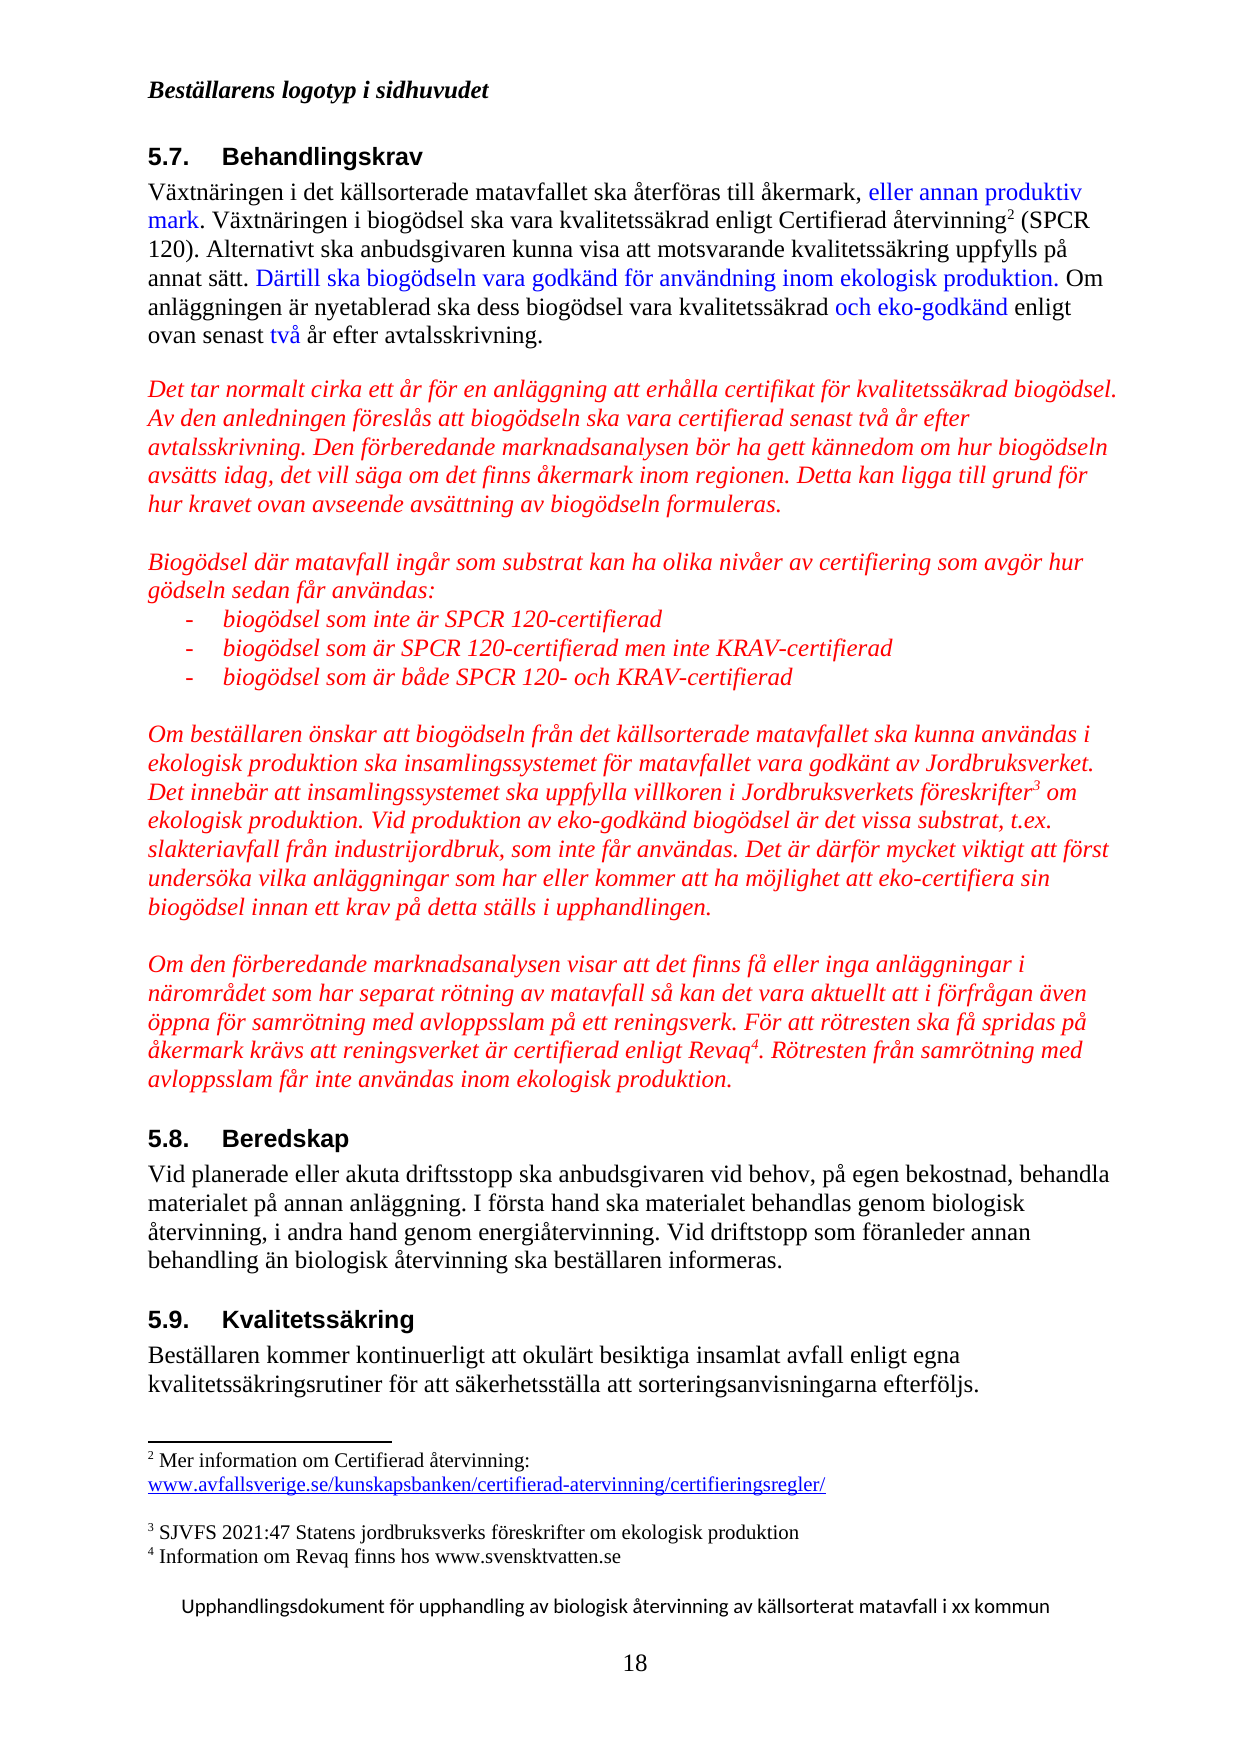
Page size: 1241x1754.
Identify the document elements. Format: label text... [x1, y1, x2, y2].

text Om beställaren önskar att biogödseln från det källsorterade matavfallet ska kunna användas i ekologisk produktion ska insamlingssystemet för matavfallet vara godkänt av Jordbruksverket. Det innebär att insamlingssystemet ska uppfylla villkoren i Jordbruksverkets föreskrifter om ekologisk produktion. Vid produktion av eko-godkänd biogödsel är det vissa substrat, t.ex. slakteriavfall från industrijordbruk, som inte får användas. Det är därför mycket viktigt att först undersöka vilka anläggningar som har eller kommer att ha möjlighet att eko-certifiera sin biogödsel innan ett krav på detta ställs i upphandlingen. [148, 719, 1122, 921]
subtitle Behandlingskrav [148, 142, 1122, 171]
subtitle Beredskap [148, 1124, 1122, 1153]
text Beställaren kommer kontinuerligt att okulärt besiktiga insamlat avfall enligt egna kvalitetssäkringsrutiner för att säkerhetsställa att sorteringsanvisningarna efterföljs. [148, 1341, 1122, 1398]
subtitle Kvalitetssäkring [148, 1306, 1122, 1334]
list biogödsel som är både SPCR 120- och KRAV-certifierad [185, 662, 1122, 691]
text Biogödsel där matavfall ingår som substrat kan ha olika nivåer av certifiering som avgör hur gödseln sedan får användas: [148, 547, 1122, 604]
list biogödsel som är SPCR 120-certifierad men inte KRAV-certifierad [185, 633, 1122, 662]
text Det tar normalt cirka ett år för en anläggning att erhålla certifikat för kvalitetssäkrad biogödsel. Av den anledningen föreslås att biogödseln ska vara certifierad senast två år efter avtalsskrivning. Den förberedande marknadsanalysen bör ha gett kännedom om hur biogödseln avsätts idag, det vill säga om det finns åkermark inom regionen. Detta kan ligga till grund för hur kravet ovan avseende avsättning av biogödseln formuleras. [148, 374, 1122, 518]
text Växtnäringen i det källsorterade matavfallet ska återföras till åkermark, eller annan produktiv mark. Växtnäringen i biogödsel ska vara kvalitetssäkrad enligt Certifierad återvinning (SPCR 120). Alternativt ska anbudsgivaren kunna visa att motsvarande kvalitetssäkring uppfylls på annat sätt. Därtill ska biogödseln vara godkänd för användning inom ekologisk produktion. Om anläggningen är nyetablerad ska dess biogödsel vara kvalitetssäkrad och eko-godkänd enligt ovan senast två år efter avtalsskrivning. [148, 177, 1122, 349]
text Vid planerade eller akuta driftsstopp ska anbudsgivaren vid behov, på egen bekostnad, behandla materialet på annan anläggning. I första hand ska materialet behandlas genom biologisk återvinning, i andra hand genom energiåtervinning. Vid driftstopp som föranleder annan behandling än biologisk återvinning ska beställaren informeras. [148, 1159, 1122, 1274]
list biogödsel som inte är SPCR 120-certifierad [185, 604, 1122, 633]
text Om den förberedande marknadsanalysen visar att det finns få eller inga anläggningar i närområdet som har separat rötning av matavfall så kan det vara aktuellt att i förfrågan även öppna för samrötning med avloppsslam på ett reningsverk. För att rötresten ska få spridas på åkermark krävs att reningsverket är certifierad enligt Revaq. Rötresten från samrötning med avloppsslam får inte användas inom ekologisk produktion. [148, 949, 1122, 1093]
